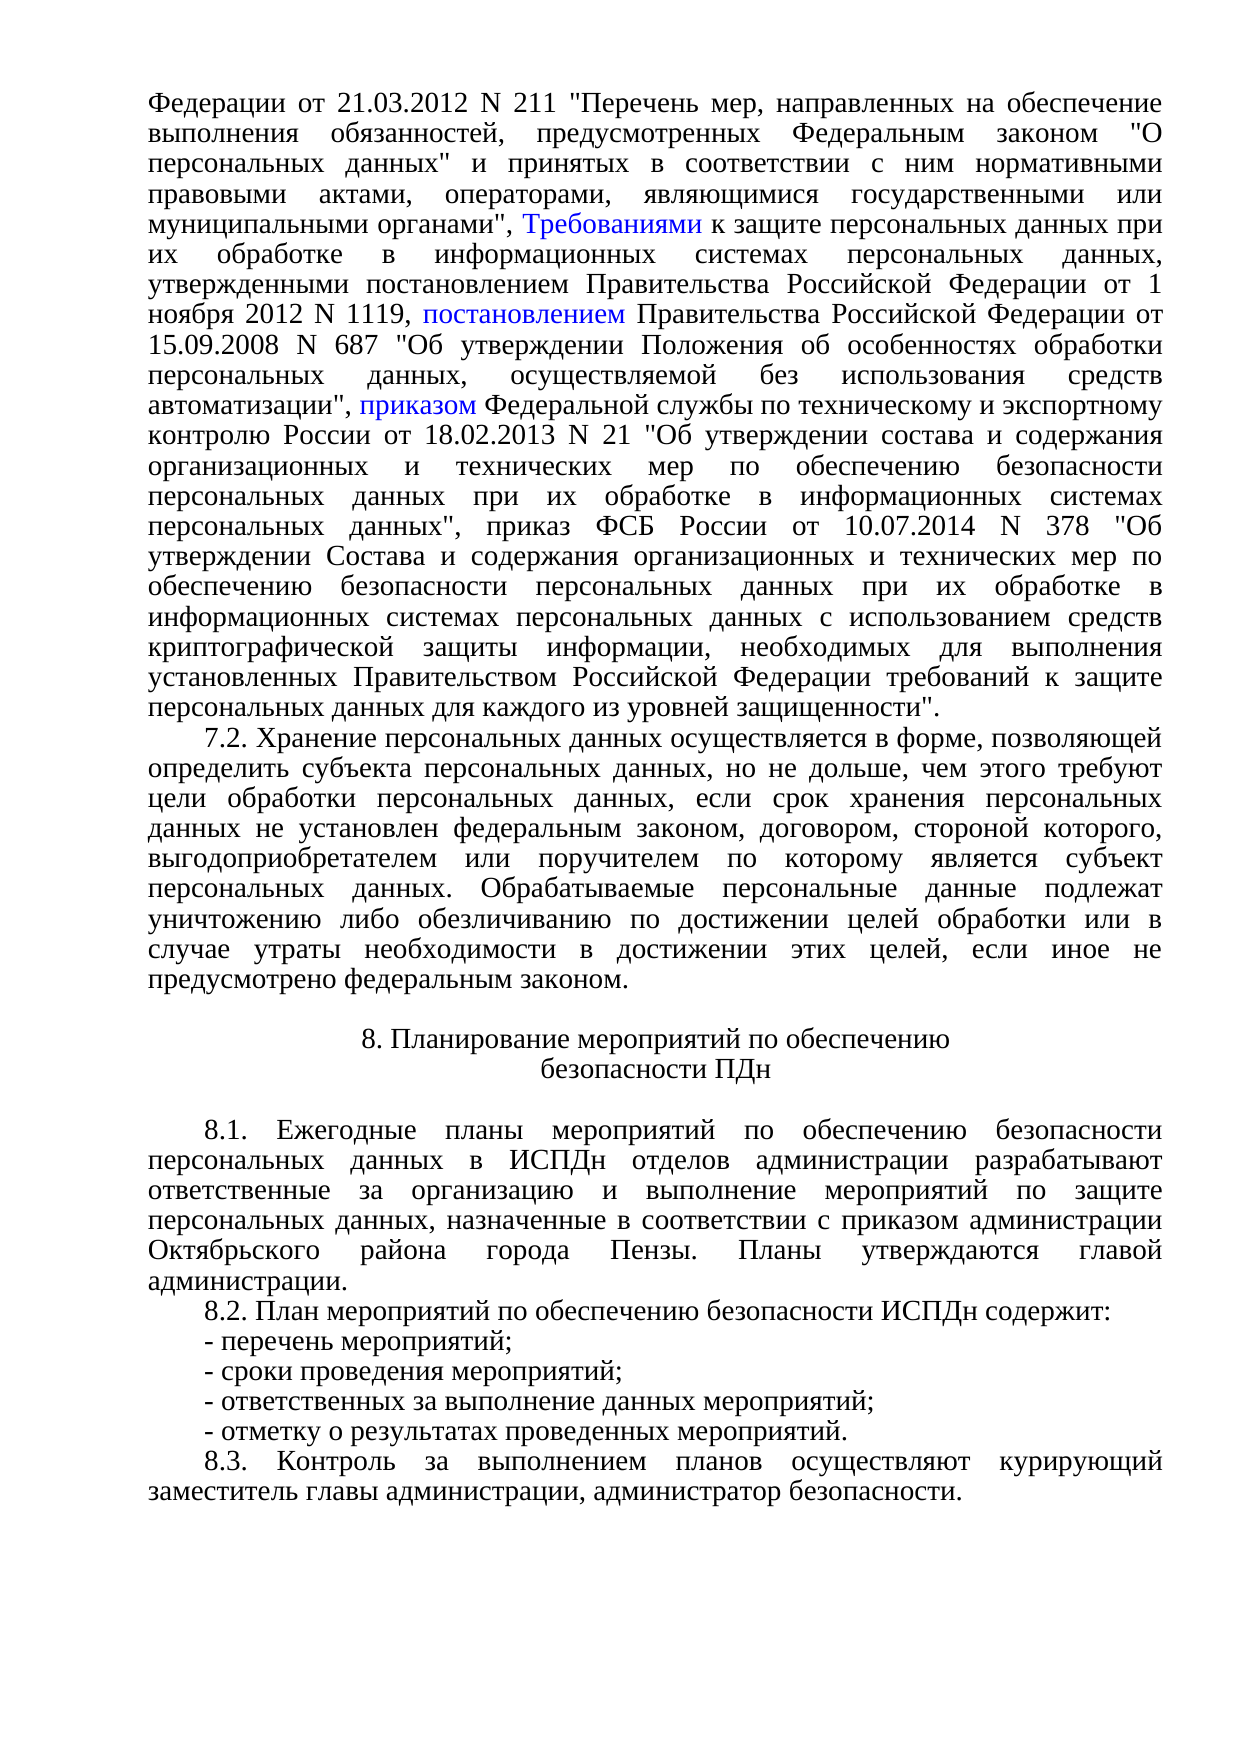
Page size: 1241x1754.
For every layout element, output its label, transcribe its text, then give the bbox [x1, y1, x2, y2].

text - сроки проведения мероприятий; [148, 1356, 1163, 1387]
text - перечень мероприятий; [148, 1326, 1163, 1356]
text - ответственных за выполнение данных мероприятий; [148, 1387, 1163, 1417]
text 8.3. Контроль за выполнением планов осуществляют курирующий заместитель главы администрации, администратор безопасности. [148, 1447, 1163, 1507]
text 7.2. Хранение персональных данных осуществляется в форме, позволяющей определить субъекта персональных данных, но не дольше, чем этого требуют цели обработки персональных данных, если срок хранения персональных данных не установлен федеральным законом, договором, стороной которого, выгодоприобретателем или поручителем по которому является субъект персональных данных. Обрабатываемые персональные данные подлежат уничтожению либо обезличиванию по достижении целей обработки или в случае утраты необходимости в достижении этих целей, если иное не предусмотрено федеральным законом. [148, 723, 1163, 995]
text - отметку о результатах проведенных мероприятий. [148, 1417, 1163, 1447]
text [148, 89, 1163, 723]
text 8. Планирование мероприятий по обеспечению [148, 1025, 1163, 1055]
text 8.1. Ежегодные планы мероприятий по обеспечению безопасности персональных данных в ИСПДн отделов администрации разрабатывают ответственные за организацию и выполнение мероприятий по защите персональных данных, назначенные в соответствии с приказом администрации Октябрьского района города Пензы. Планы утверждаются главой администрации. [148, 1115, 1163, 1296]
text 8.2. План мероприятий по обеспечению безопасности ИСПДн содержит: [148, 1296, 1163, 1326]
text безопасности ПДн [148, 1055, 1163, 1085]
